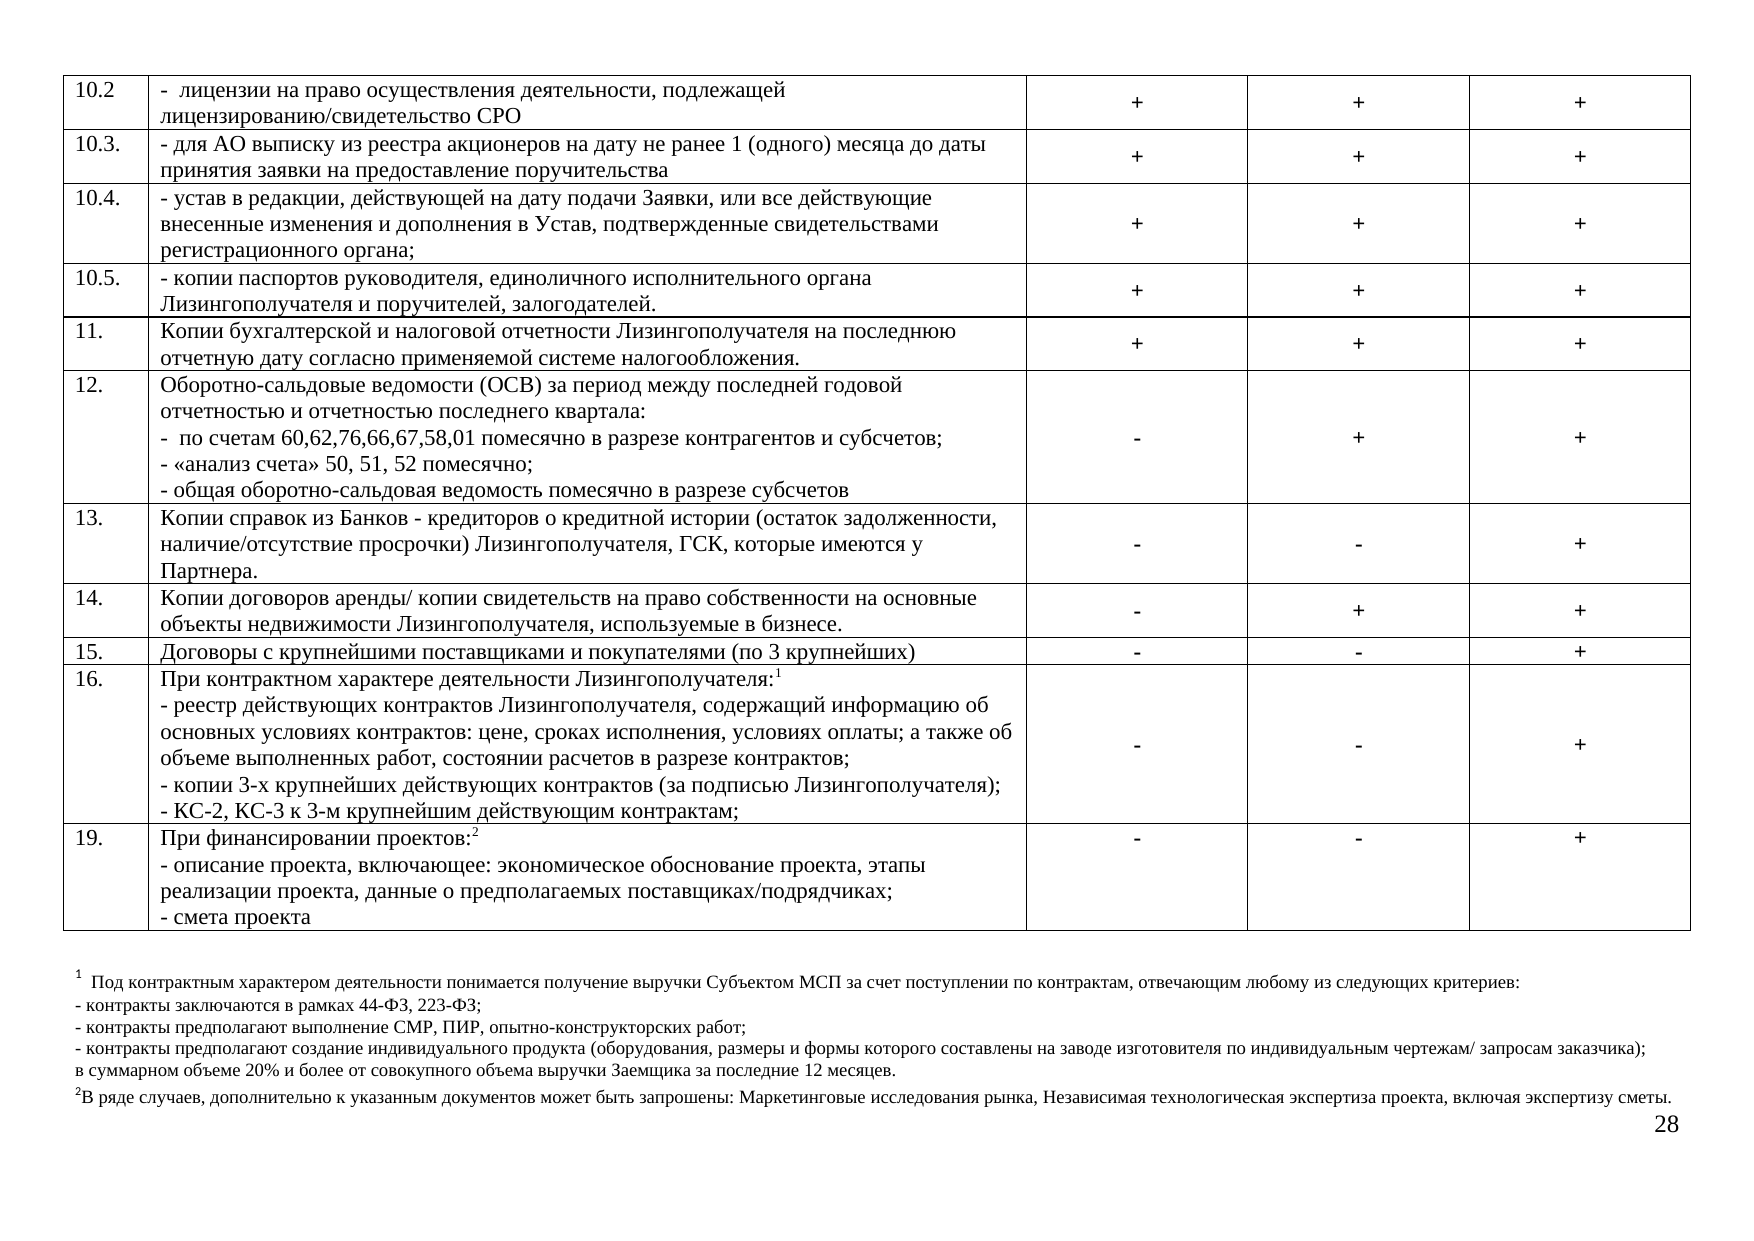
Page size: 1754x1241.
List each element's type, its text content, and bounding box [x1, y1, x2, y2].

table_cell + [1248, 264, 1469, 316]
table_cell 11. [64, 318, 148, 370]
table_cell + [1248, 76, 1469, 129]
table_cell + [1470, 504, 1690, 583]
table_cell - устав в редакции, действующей на дату подачи Заявки, или все действующие внесенные изменения и дополнения в Устав, подтвержденные свидетельствами регистрационного органа; [149, 184, 1026, 263]
table_cell + [1027, 76, 1247, 129]
table_cell + [1027, 264, 1247, 316]
table_cell + [1027, 130, 1247, 182]
table_cell - [1248, 665, 1469, 823]
table_cell Копии договоров аренды/ копии свидетельств на право собственности на основные объекты недвижимости Лизингополучателя, используемые в бизнесе. [149, 584, 1026, 637]
table_cell - [1027, 824, 1247, 930]
table_cell При контрактном характере деятельности Лизингополучателя: - реестр действующих контрактов Лизингополучателя, содержащий информацию об основных условиях контрактов: цене, сроках исполнения, условиях оплаты; а также об объеме выполненных работ, состоянии расчетов в разрезе контрактов; - копии 3-х крупнейших действующих контрактов (за подписью Лизингополучателя); - КС-2, КС-3 к 3-м крупнейшим действующим контрактам; [149, 665, 1026, 823]
table_cell - лицензии на право осуществления деятельности, подлежащей лицензированию/свидетельство СРО [149, 76, 1026, 129]
table_cell + [1248, 184, 1469, 263]
table_cell + [1470, 665, 1690, 823]
table_cell + [1470, 184, 1690, 263]
table_cell - копии паспортов руководителя, единоличного исполнительного органа Лизингополучателя и поручителей, залогодателей. [149, 264, 1026, 316]
table_cell Копии бухгалтерской и налоговой отчетности Лизингополучателя на последнюю отчетную дату согласно применяемой системе налогообложения. [149, 318, 1026, 370]
table_cell + [1470, 264, 1690, 316]
table_cell - [1027, 638, 1247, 664]
table_cell 13. [64, 504, 148, 583]
table_cell - для АО выписку из реестра акционеров на дату не ранее 1 (одного) месяца до даты принятия заявки на предоставление поручительства [149, 130, 1026, 182]
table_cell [149, 824, 1026, 930]
table_cell + [1027, 184, 1247, 263]
table_cell + [1470, 638, 1690, 664]
table_cell - [1027, 584, 1247, 637]
table_cell 10.3. [64, 130, 148, 182]
table_cell Оборотно-сальдовые ведомости (ОСВ) за период между последней годовой отчетностью и отчетностью последнего квартала: - по счетам 60,62,76,66,67,58,01 помесячно в разрезе контрагентов и субсчетов; - «анализ счета» 50, 51, 52 помесячно; - общая оборотно-сальдовая ведомость помесячно в разрезе субсчетов [149, 371, 1026, 503]
table_cell Копии справок из Банков - кредиторов о кредитной истории (остаток задолженности, наличие/отсутствие просрочки) Лизингополучателя, ГСК, которые имеются у Партнера. [149, 504, 1026, 583]
table_cell + [1470, 318, 1690, 370]
table_cell + [1470, 76, 1690, 129]
table_cell - [1248, 504, 1469, 583]
table_cell + [1248, 130, 1469, 182]
table_cell - [1248, 824, 1469, 930]
table_cell 14. [64, 584, 148, 637]
table_cell - [1027, 504, 1247, 583]
table_cell Договоры с крупнейшими поставщиками и покупателями (по 3 крупнейших) [149, 638, 1026, 664]
table_cell 10.5. [64, 264, 148, 316]
table_cell + [1470, 371, 1690, 503]
table_cell + [1248, 318, 1469, 370]
table_cell 16. [64, 665, 148, 823]
table_cell 10.4. [64, 184, 148, 263]
table_cell 12. [64, 371, 148, 503]
table_cell + [1470, 584, 1690, 637]
table_cell 19. [64, 824, 148, 930]
table_cell + [1027, 318, 1247, 370]
table_cell + [1248, 371, 1469, 503]
table_cell - [1027, 665, 1247, 823]
table_cell 10.2 [64, 76, 148, 129]
table_cell - [1248, 638, 1469, 664]
table_cell + [1470, 130, 1690, 182]
table_cell + [1248, 584, 1469, 637]
table_cell + [1470, 824, 1690, 930]
table_cell 15. [64, 638, 148, 664]
table_cell - [1027, 371, 1247, 503]
